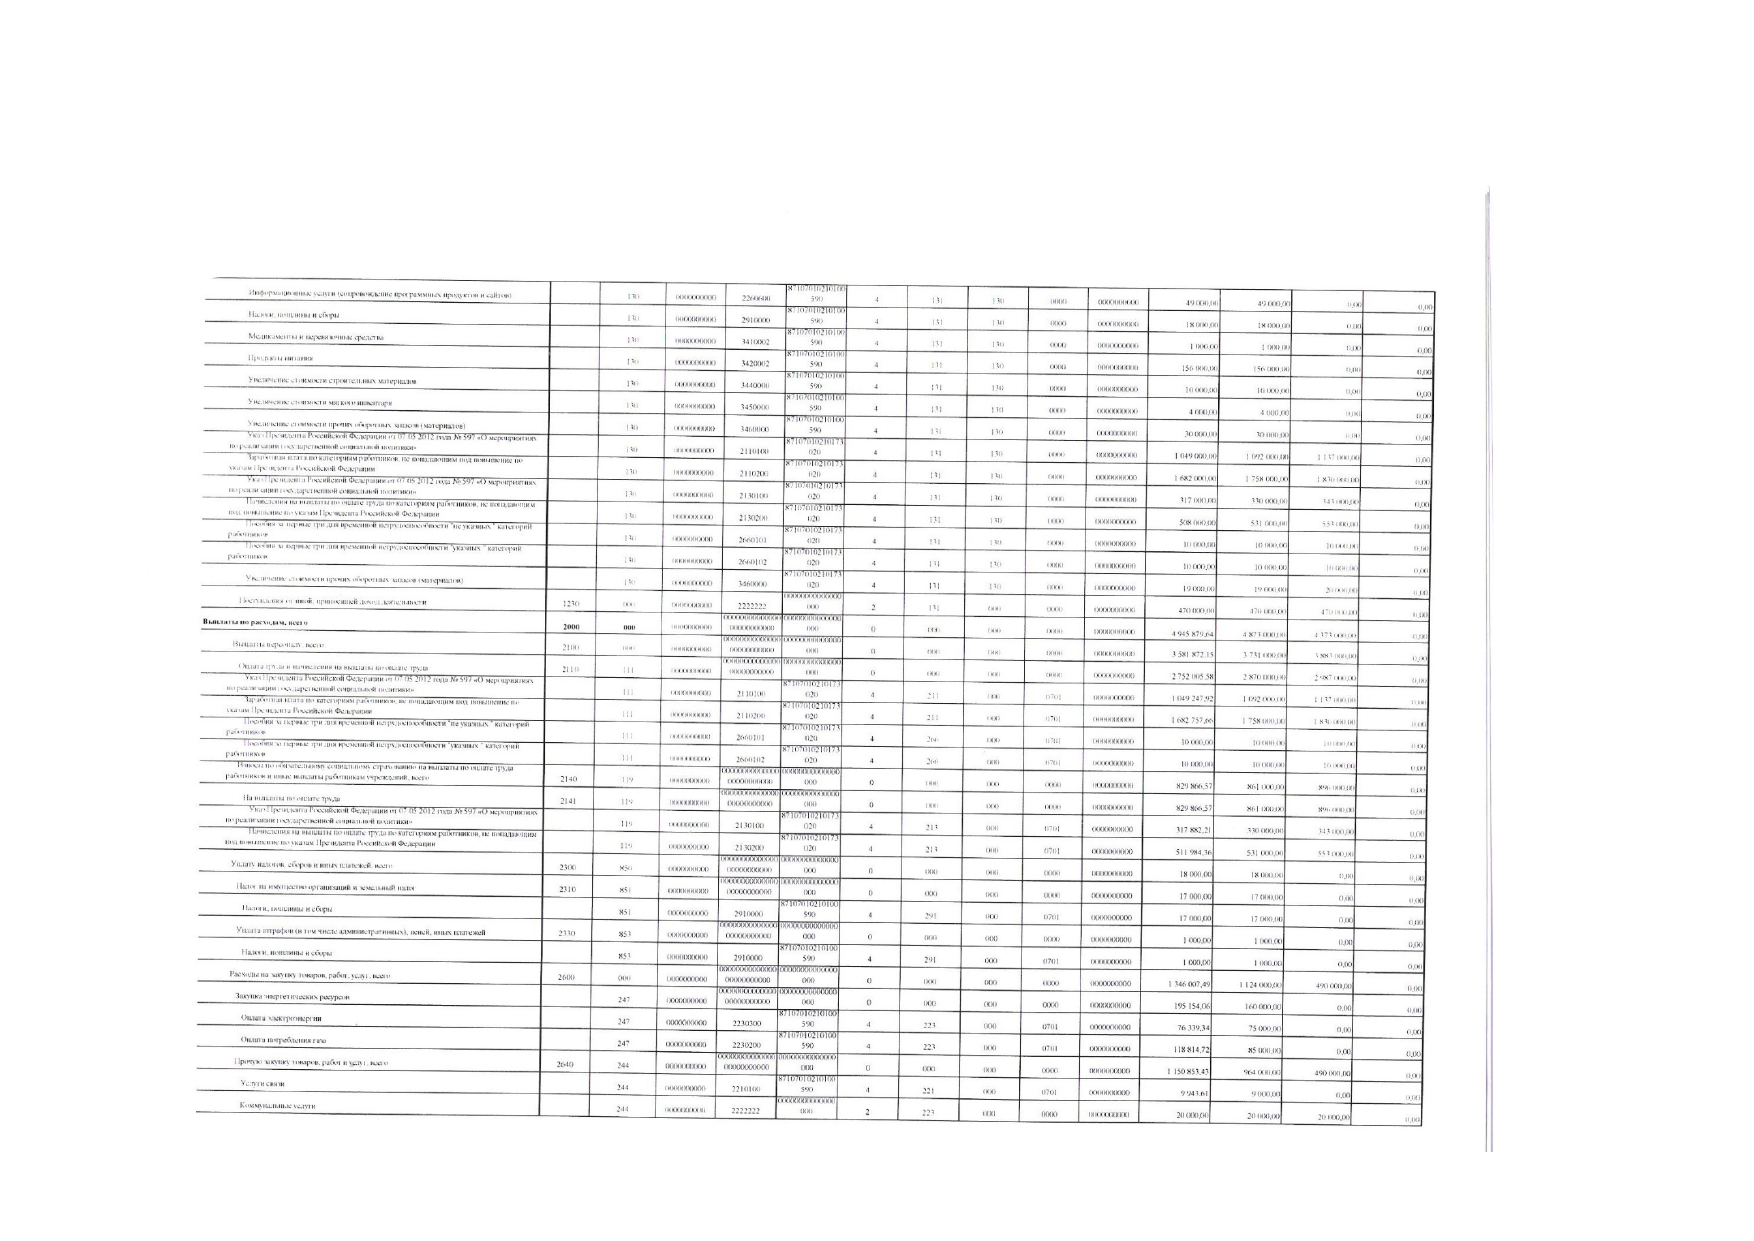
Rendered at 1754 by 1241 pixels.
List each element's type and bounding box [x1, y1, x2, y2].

picture [118, 177, 1494, 1152]
